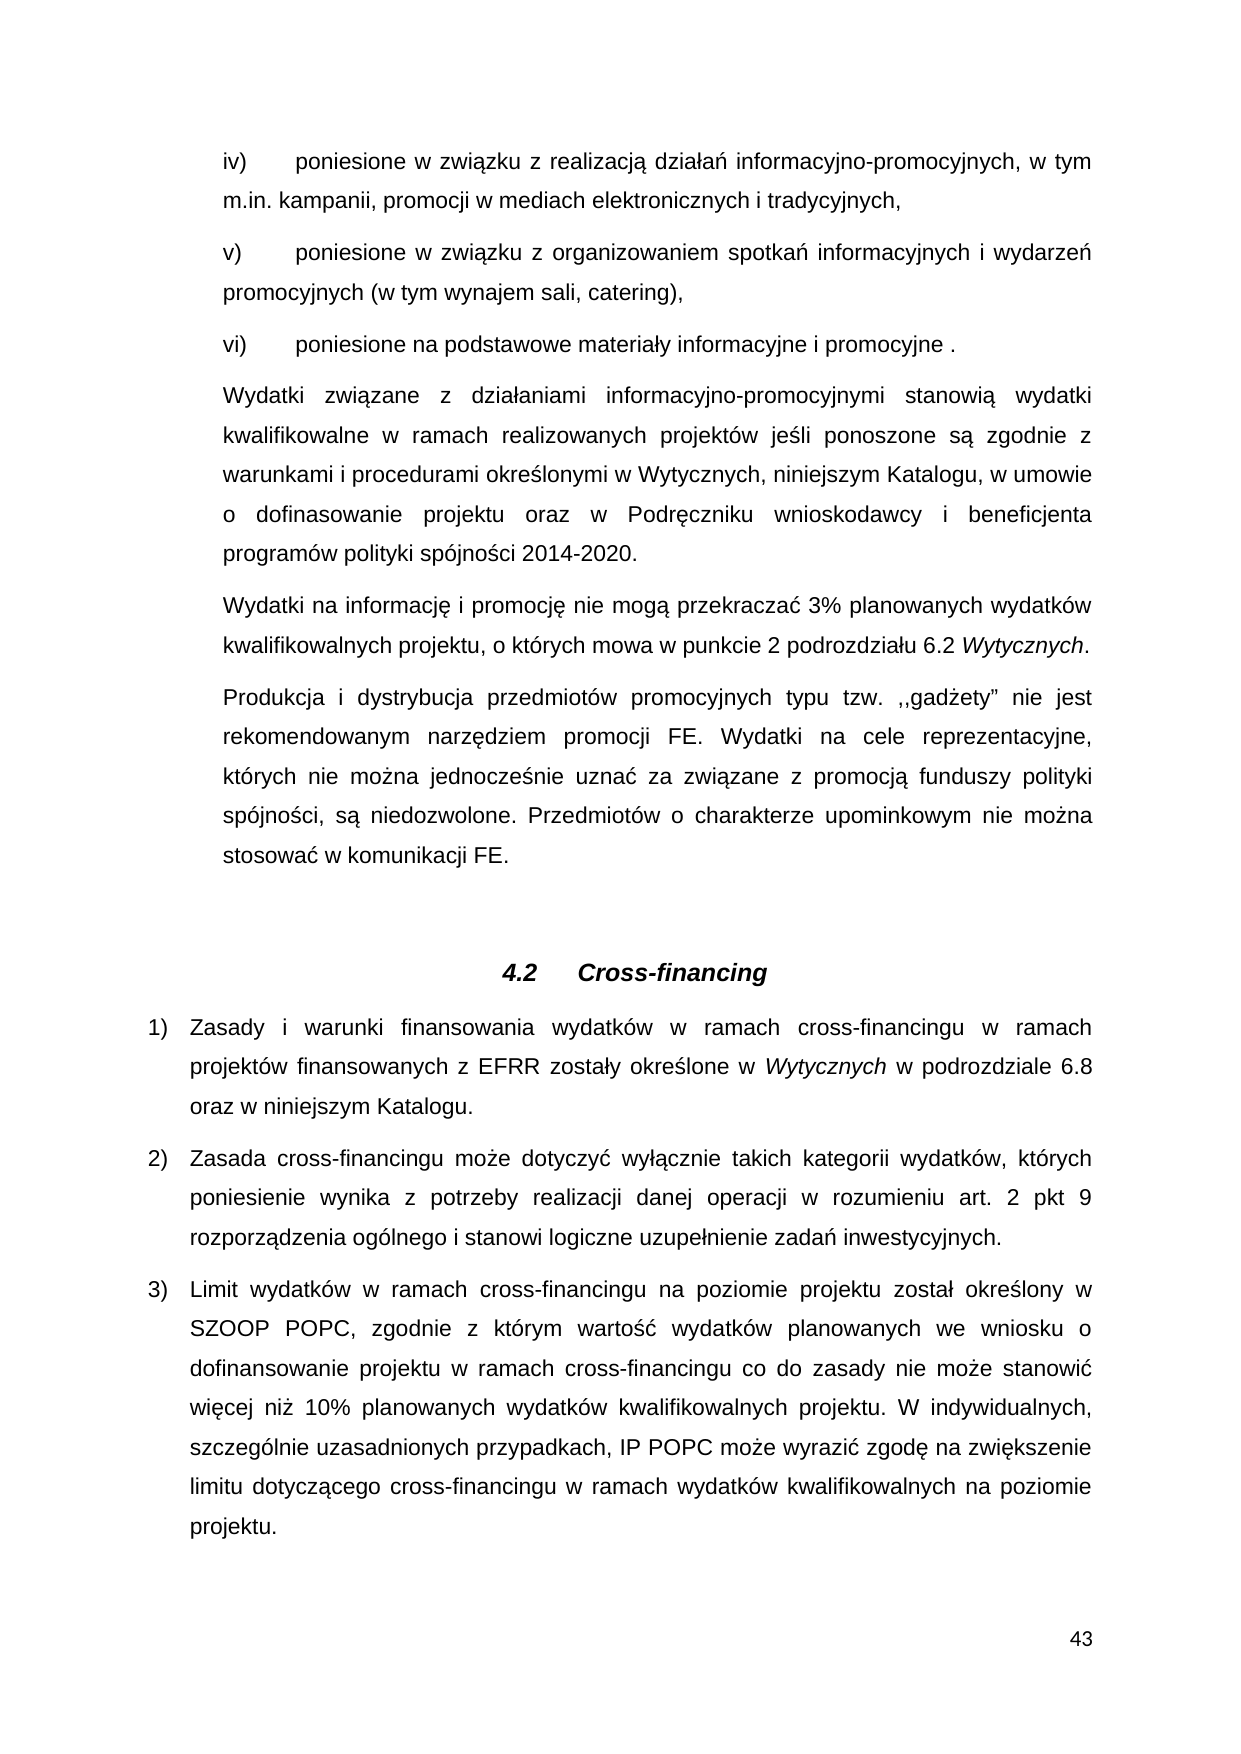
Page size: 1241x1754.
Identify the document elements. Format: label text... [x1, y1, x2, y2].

list Zasady i warunki finansowania wydatków w ramach cross-financingu w ramach projektów finansowanych z EFRR zostały określone w Wytycznych w podrozdziale 6.8 oraz w niniejszym Katalogu. [148, 1014, 1093, 1119]
list Limit wydatków w ramach cross-financingu na poziomie projektu został określony w SZOOP POPC, zgodnie z którym wartość wydatków planowanych we wniosku o dofinansowanie projektu w ramach cross-financingu co do zasady nie może stanowić więcej niż 10% planowanych wydatków kwalifikowalnych projektu. W indywidualnych, szczególnie uzasadnionych przypadkach, IP POPC może wyrazić zgodę na zwiększenie limitu dotyczącego cross-financingu w ramach wydatków kwalifikowalnych na poziomie projektu. [148, 1276, 1093, 1539]
text Wydatki na informację i promocję nie mogą przekraczać 3% planowanych wydatków kwalifikowalnych projektu, o których mowa w punkcie 2 podrozdziału 6.2 Wytycznych. [223, 592, 1093, 658]
text Produkcja i dystrybucja przedmiotów promocyjnych typu tzw. ,,gadżety” nie jest rekomendowanym narzędziem promocji FE. Wydatki na cele reprezentacyjne, których nie można jednocześnie uznać za związane z promocją funduszy polityki spójności, są niedozwolone. Przedmiotów o charakterze upominkowym nie można stosować w komunikacji FE. [223, 684, 1093, 868]
text iv) poniesione w związku z realizacją działań informacyjno-promocyjnych, w tym m.in. kampanii, promocji w mediach elektronicznych i tradycyjnych, [223, 148, 1093, 213]
text Wydatki związane z działaniami informacyjno-promocyjnymi stanowią wydatki kwalifikowalne w ramach realizowanych projektów jeśli ponoszone są zgodnie z warunkami i procedurami określonymi w Wytycznych, niniejszym Katalogu, w umowie o dofinasowanie projektu oraz w Podręczniku wnioskodawcy i beneficjenta programów polityki spójności 2014-2020. [223, 382, 1093, 567]
text v) poniesione w związku z organizowaniem spotkań informacyjnych i wydarzeń promocyjnych (w tym wynajem sali, catering), [223, 239, 1093, 305]
list Zasada cross-financingu może dotyczyć wyłącznie takich kategorii wydatków, których poniesienie wynika z potrzeby realizacji danej operacji w rozumieniu art. 2 pkt 9 rozporządzenia ogólnego i stanowi logiczne uzupełnienie zadań inwestycyjnych. [148, 1145, 1093, 1250]
text vi) poniesione na podstawowe materiały informacyjne i promocyjne . [223, 331, 1093, 357]
subtitle Cross-financing [177, 958, 1093, 987]
